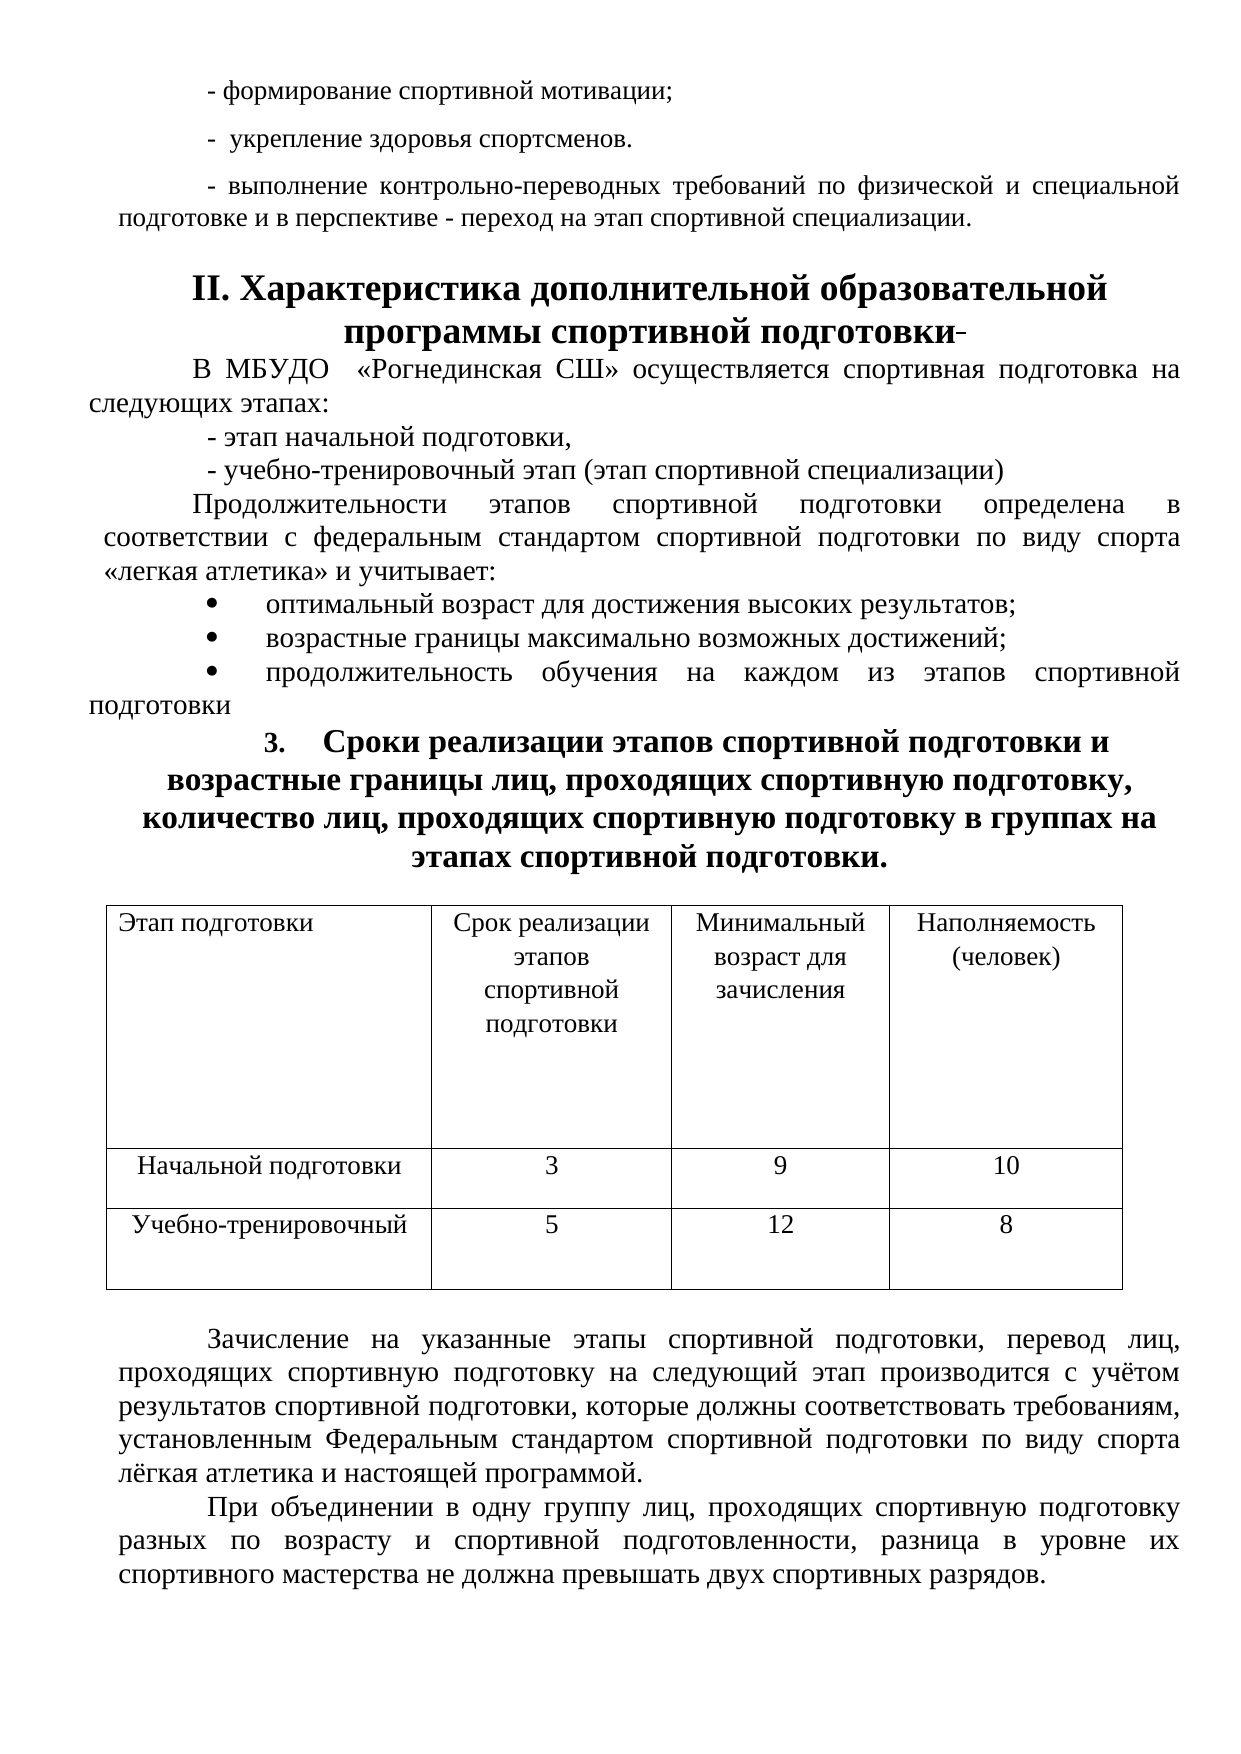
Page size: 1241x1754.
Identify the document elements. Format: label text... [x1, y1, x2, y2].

table_cell 3 [432, 1149, 671, 1207]
text В МБУДО «Рогнединская СШ» осуществляется спортивная подготовка на следующих этапах: [88, 352, 1181, 419]
table_cell 8 [890, 1209, 1122, 1289]
table_cell 10 [890, 1149, 1122, 1207]
text При объединении в одну группу лиц, проходящих спортивную подготовку разных по возрасту и спортивной подготовленности, разница в уровне их спортивного мастерства не должна превышать двух спортивных разрядов. [118, 1489, 1181, 1589]
table_cell 12 [672, 1209, 889, 1289]
text - укрепление здоровья спортсменов. [118, 122, 1181, 153]
table_cell 9 [672, 1149, 889, 1207]
text Продолжительности этапов спортивной подготовки определена в соответствии с федеральным стандартом спортивной подготовки по виду спорта «легкая атлетика» и учитывает: [103, 486, 1181, 586]
table_header Наполняемость (человек) [890, 906, 1122, 1148]
list возрастные границы максимально возможных достижений; [88, 620, 1181, 654]
text II. Характеристика дополнительной образовательной программы спортивной подготовки [118, 265, 1181, 352]
text - формирование спортивной мотивации; [118, 74, 1181, 105]
table_cell Начальной подготовки [107, 1149, 431, 1207]
table_cell Учебно-тренировочный [107, 1209, 431, 1289]
table_header Этап подготовки [107, 906, 431, 1148]
table_header Минимальный возраст для зачисления [672, 906, 889, 1148]
text - этап начальной подготовки, [103, 419, 1181, 452]
list Сроки реализации этапов спортивной подготовки и возрастные границы лиц, проходящих спортивную подготовку, количество лиц, проходящих спортивную подготовку в группах на этапах спортивной подготовки. [118, 721, 1181, 874]
list продолжительность обучения на каждом из этапов спортивной подготовки [88, 654, 1181, 721]
text - учебно-тренировочный этап (этап спортивной специализации) [103, 452, 1181, 486]
text - выполнение контрольно-переводных требований по физической и специальной подготовке и в перспективе - переход на этап спортивной специализации. [118, 169, 1181, 232]
table_header Срок реализации этапов спортивной подготовки [432, 906, 671, 1148]
list оптимальный возраст для достижения высоких результатов; [88, 586, 1181, 620]
text Зачисление на указанные этапы спортивной подготовки, перевод лиц, проходящих спортивную подготовку на следующий этап производится с учётом результатов спортивной подготовки, которые должны соответствовать требованиям, установленным Федеральным стандартом спортивной подготовки по виду спорта лёгкая атлетика и настоящей программой. [118, 1321, 1181, 1489]
table_cell 5 [432, 1209, 671, 1289]
